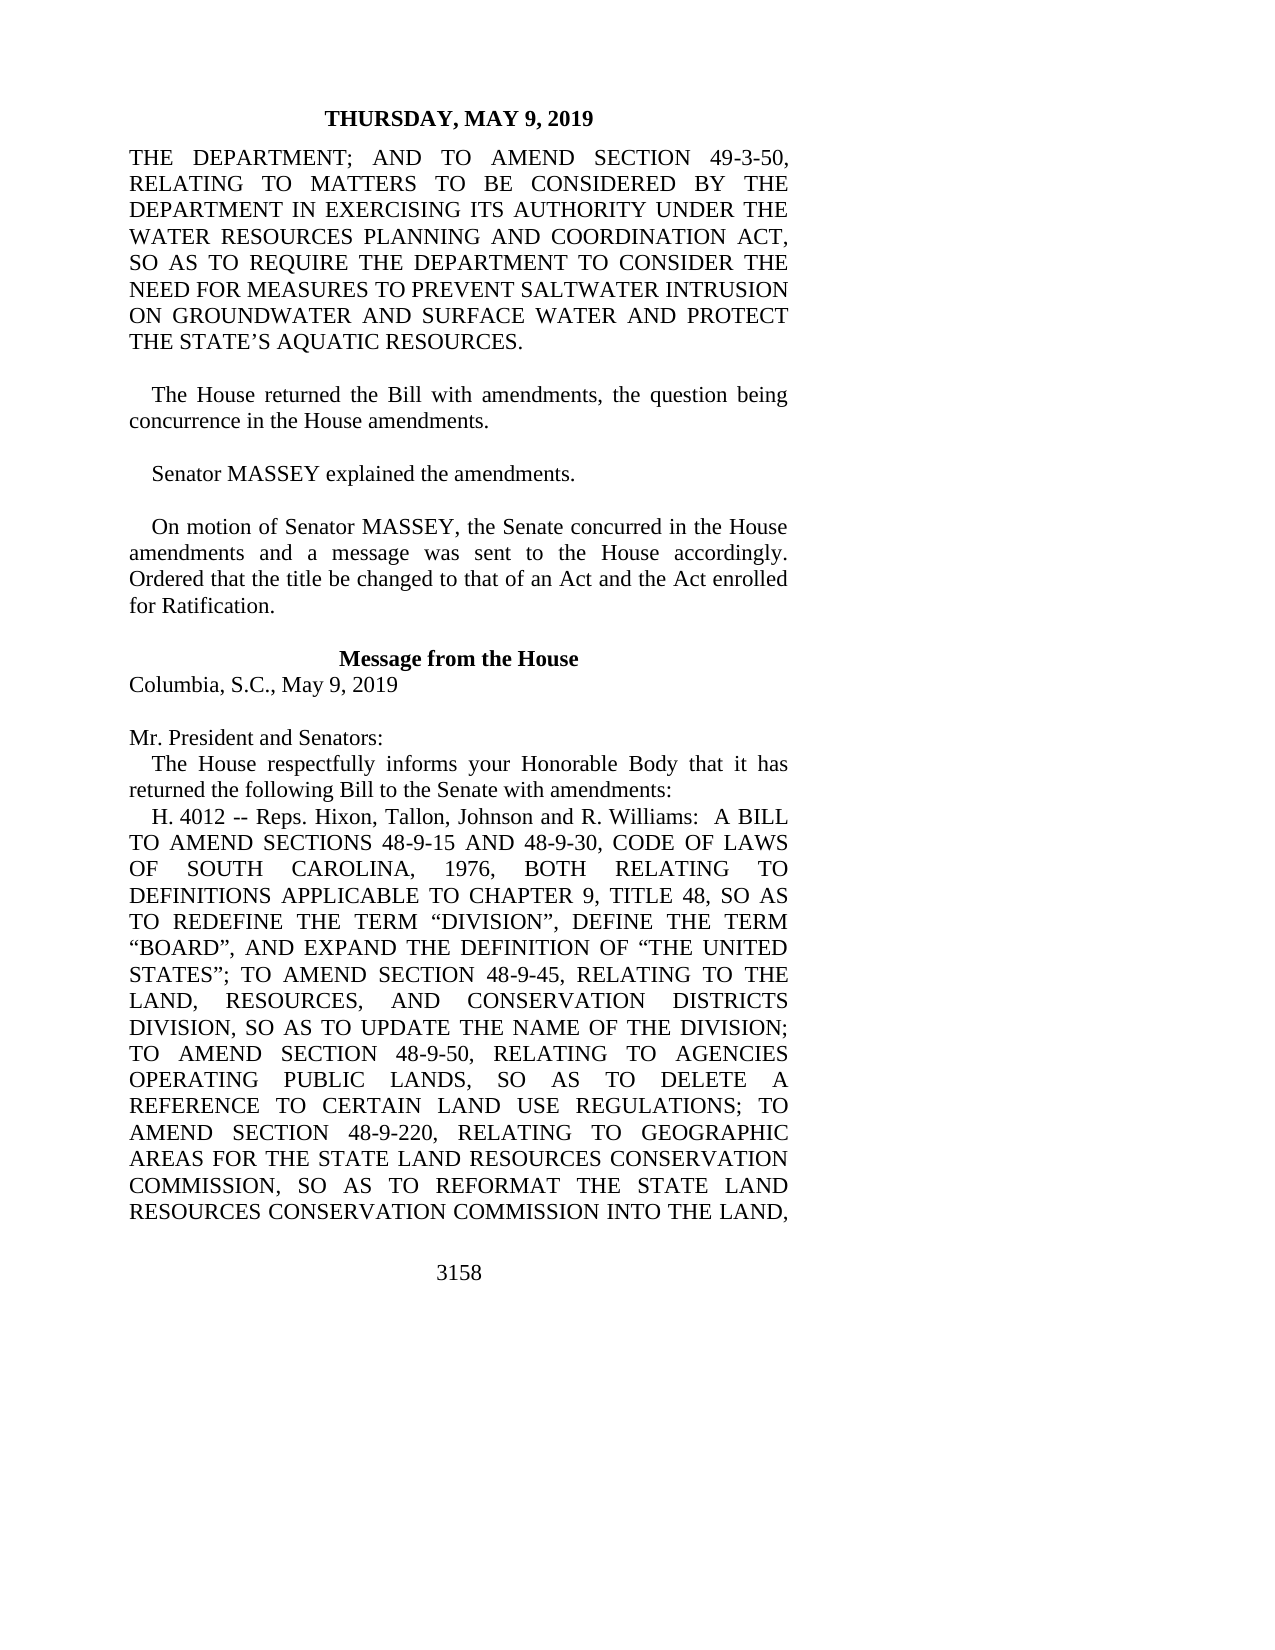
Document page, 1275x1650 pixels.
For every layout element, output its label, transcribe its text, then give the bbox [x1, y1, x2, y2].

text Mr. President and Senators: [129, 724, 789, 750]
text The House returned the Bill with amendments, the question being concurrence in the House amendments. [129, 381, 789, 434]
text The House respectfully informs your Honorable Body that it has returned the following Bill to the Senate with amendments: [129, 750, 789, 803]
text Message from the House [129, 644, 789, 671]
text Columbia, S.C., May 9, 2019 [129, 671, 789, 697]
text On motion of Senator MASSEY, the Senate concurred in the House amendments and a message was sent to the House accordingly. Ordered that the title be changed to that of an Act and the Act enrolled for Ratification. [129, 513, 789, 618]
text Senator MASSEY explained the amendments. [129, 460, 789, 486]
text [129, 144, 789, 355]
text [129, 803, 789, 1224]
